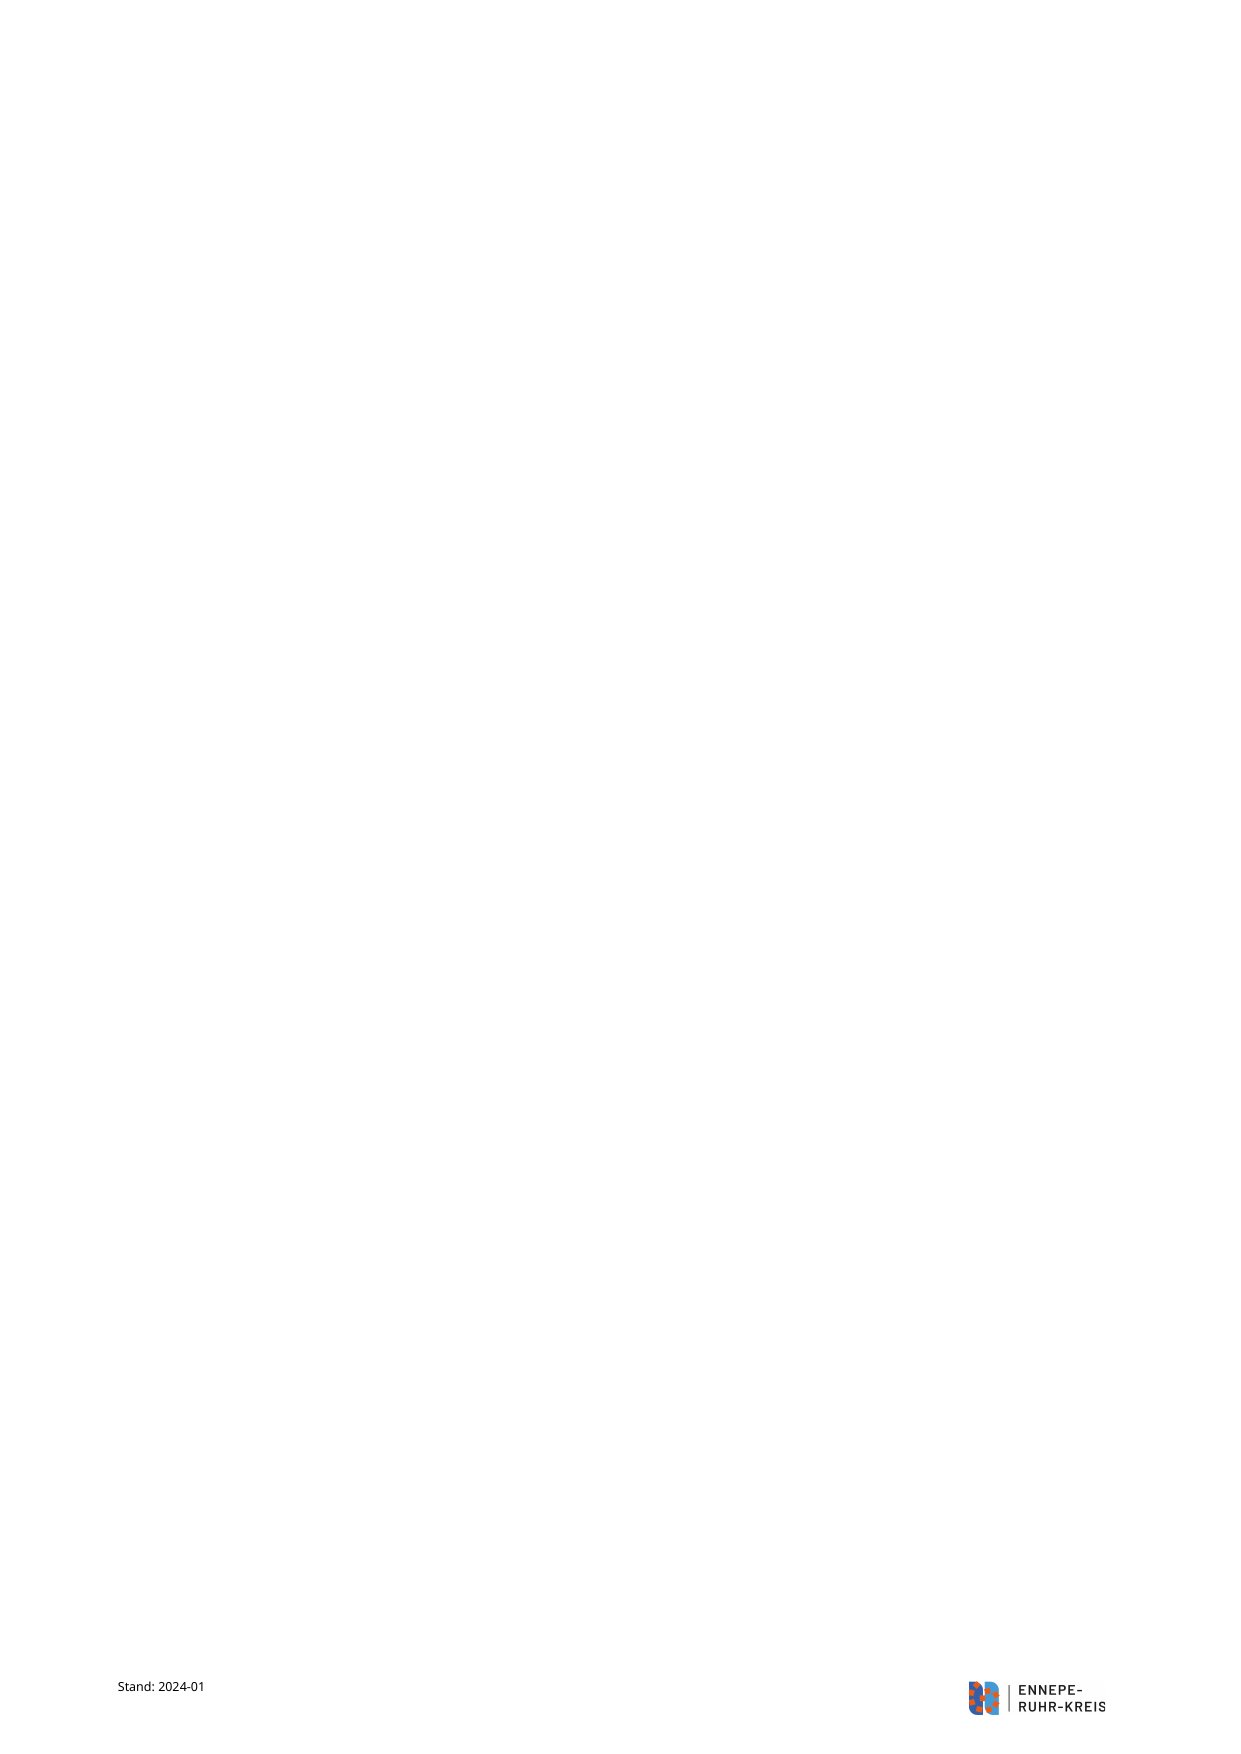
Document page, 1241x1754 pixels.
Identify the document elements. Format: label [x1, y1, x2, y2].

picture [968, 1681, 1106, 1715]
